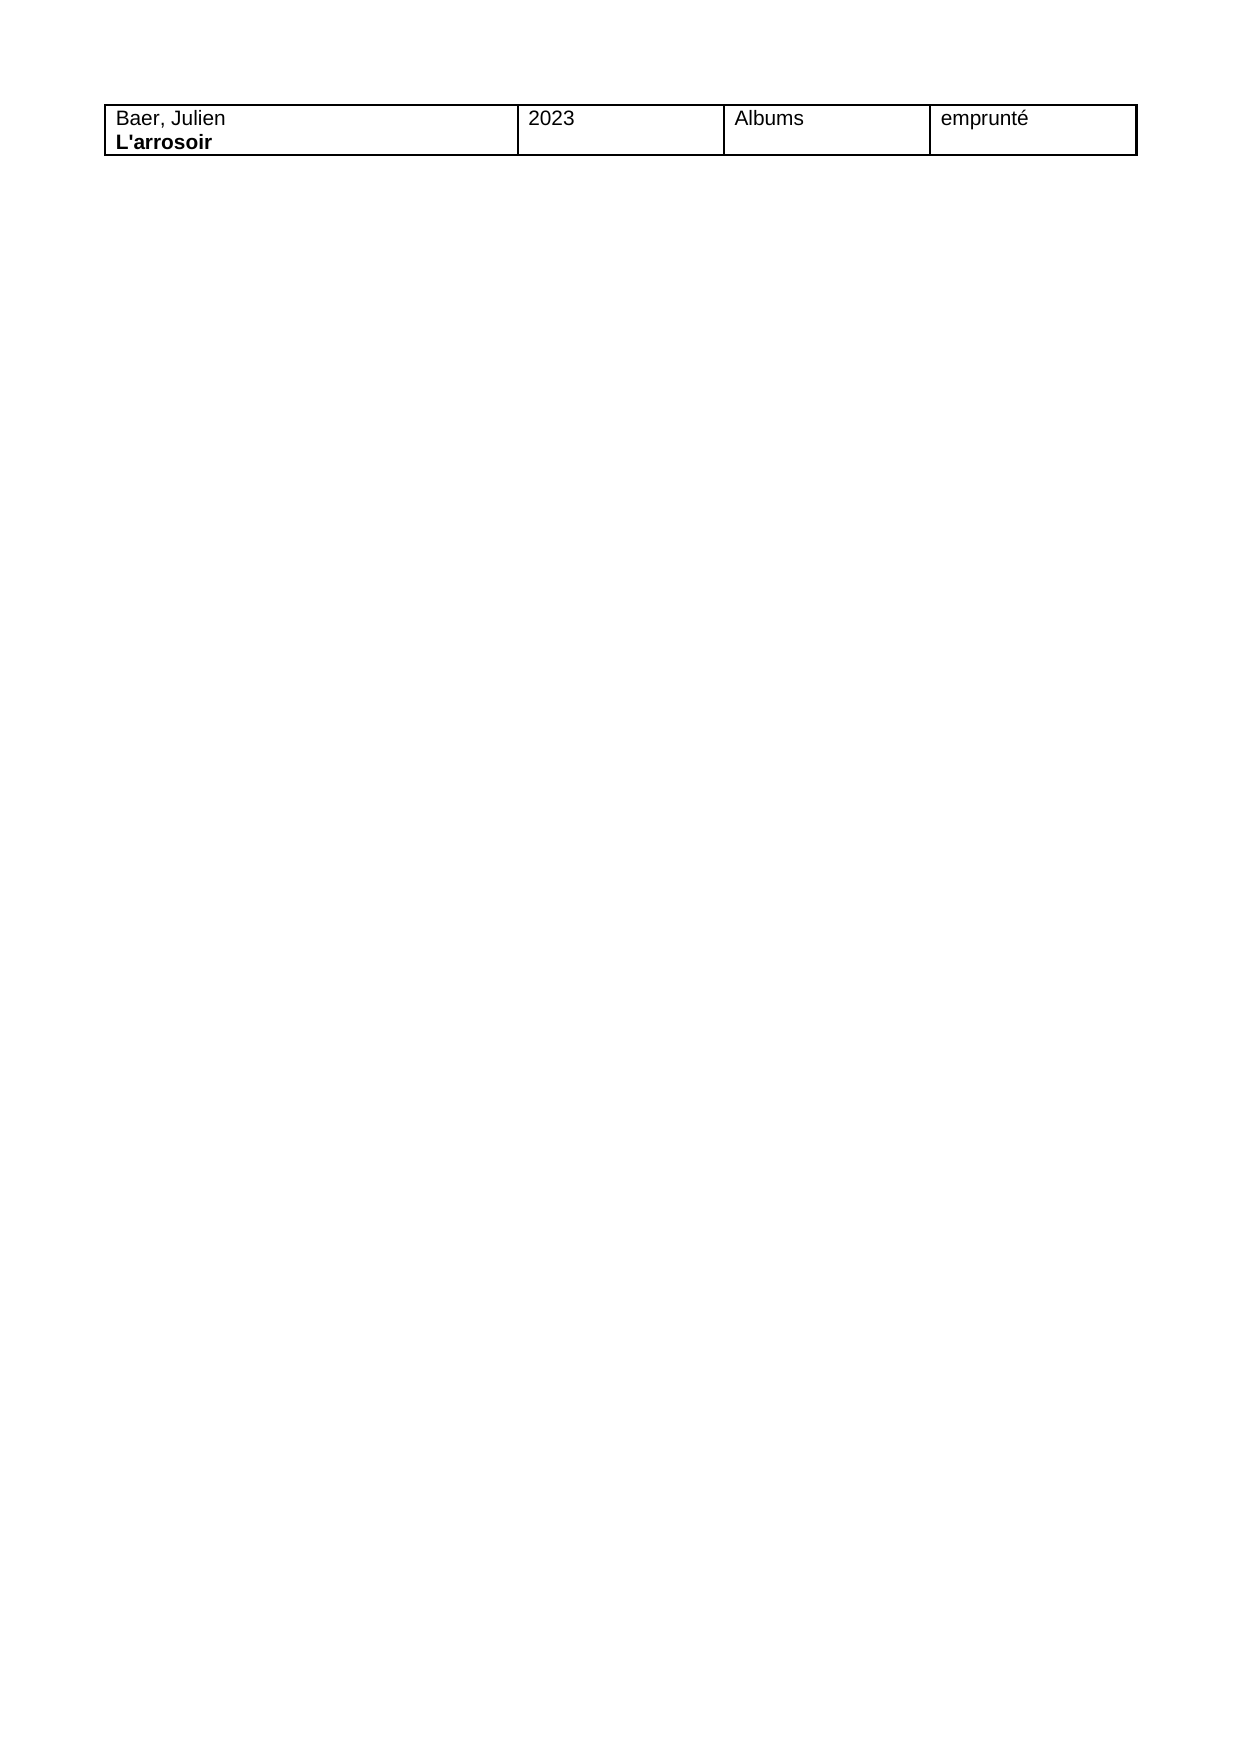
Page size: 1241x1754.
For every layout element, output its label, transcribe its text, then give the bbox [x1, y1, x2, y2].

table_cell emprunté [931, 106, 1135, 154]
table_cell Baer, Julien L'arrosoir [106, 106, 517, 154]
table_cell 2023 [519, 106, 723, 154]
table_cell Albums [725, 106, 929, 154]
